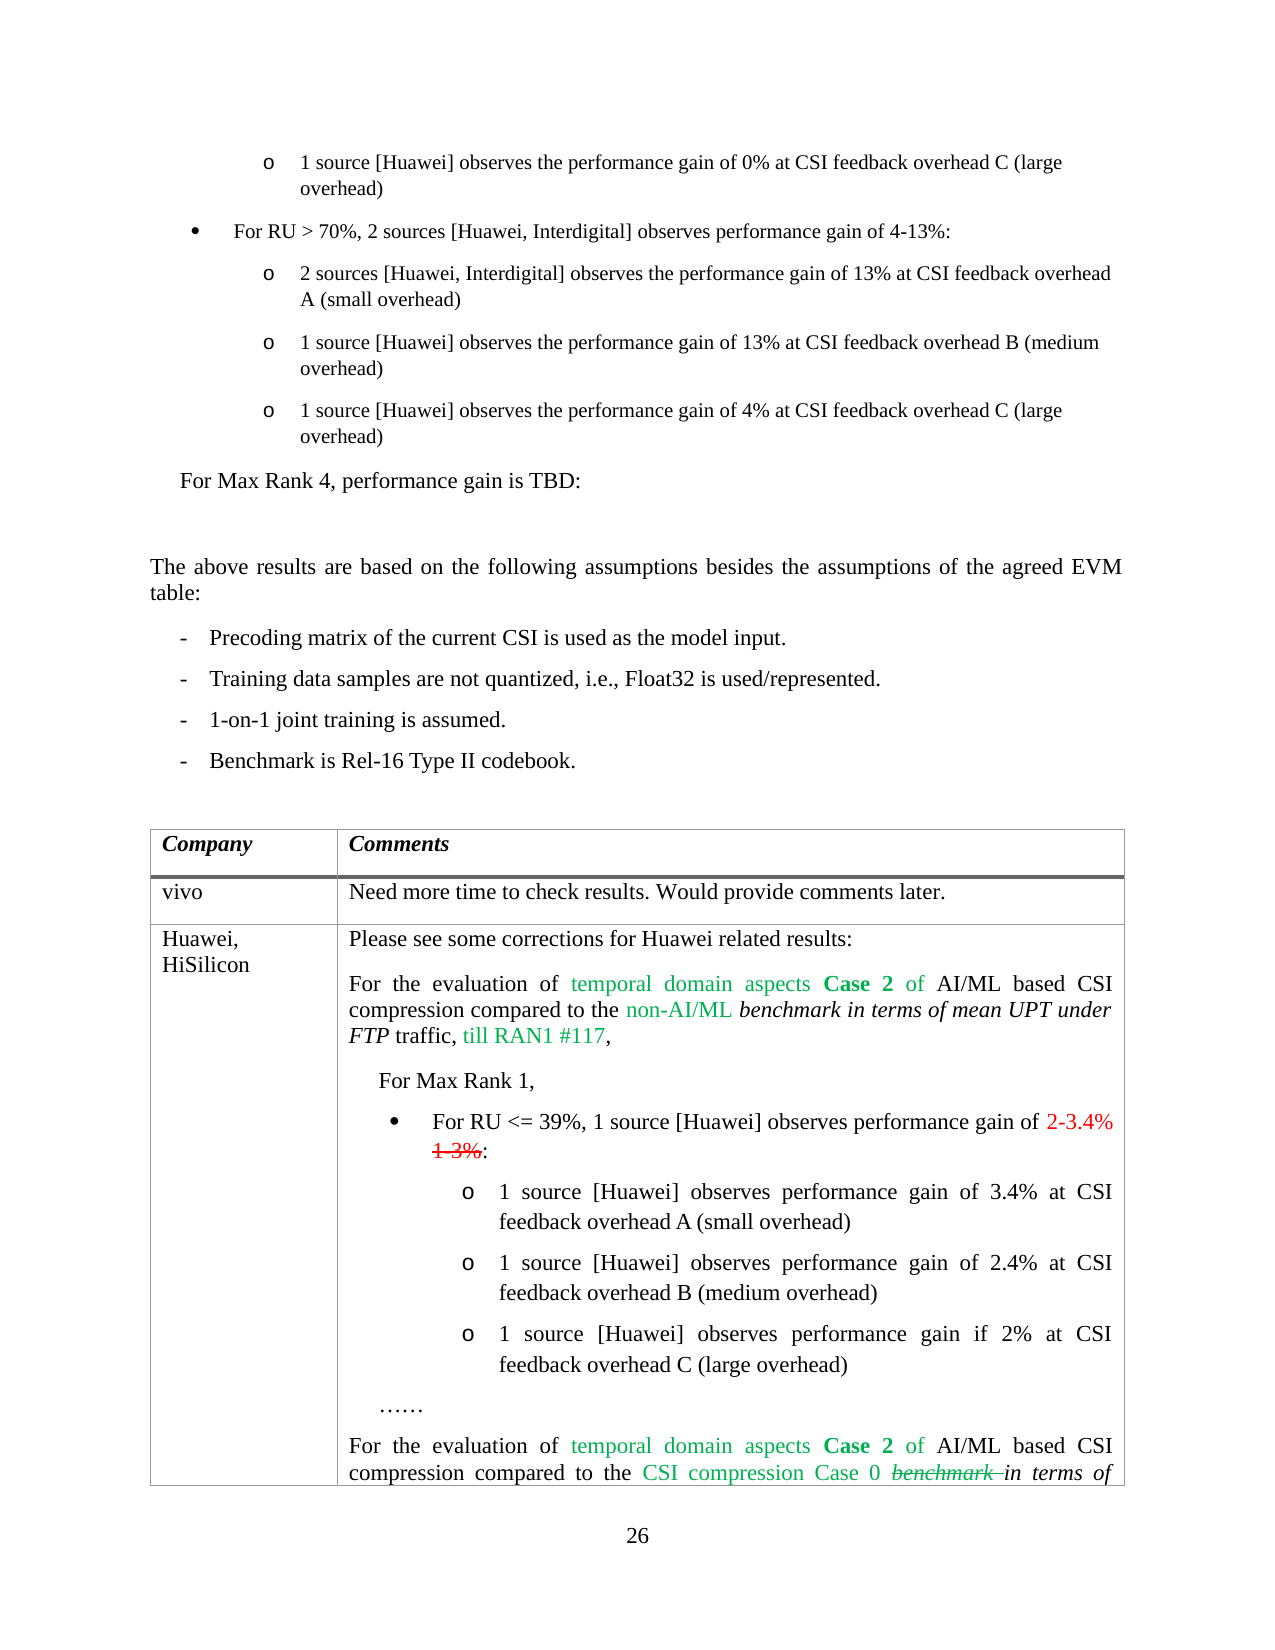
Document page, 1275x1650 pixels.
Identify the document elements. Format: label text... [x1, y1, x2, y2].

table_cell Huawei, HiSilicon [151, 925, 337, 1485]
text The above results are based on the following assumptions besides the assumptions of the agreed EVM table: [150, 553, 1125, 606]
list For RU > 70%, 2 sources [Huawei, Interdigital] observes performance gain of 4-13%: [192, 218, 1125, 243]
text - Benchmark is Rel-16 Type II codebook. [179, 747, 1125, 774]
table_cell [338, 925, 1124, 1485]
text - Training data samples are not quantized, i.e., Float32 is used/represented. [179, 665, 1125, 692]
list 1 source [Huawei] observes the performance gain of 13% at CSI feedback overhead B (medium overhead) [262, 330, 1125, 380]
table_header Company [151, 830, 337, 875]
text - 1-on-1 joint training is assumed. [179, 706, 1125, 733]
text For Max Rank 4, performance gain is TBD: [179, 467, 1125, 493]
table_header Comments [338, 830, 1124, 875]
text - Precoding matrix of the current CSI is used as the model input. [179, 624, 1125, 651]
list 2 sources [Huawei, Interdigital] observes the performance gain of 13% at CSI feedback overhead A (small overhead) [262, 261, 1125, 311]
list 1 source [Huawei] observes the performance gain of 4% at CSI feedback overhead C (large overhead) [262, 398, 1125, 448]
table_cell vivo [151, 879, 337, 923]
table_cell Need more time to check results. Would provide comments later. [338, 879, 1124, 923]
list 1 source [Huawei] observes the performance gain of 0% at CSI feedback overhead C (large overhead) [262, 150, 1125, 200]
